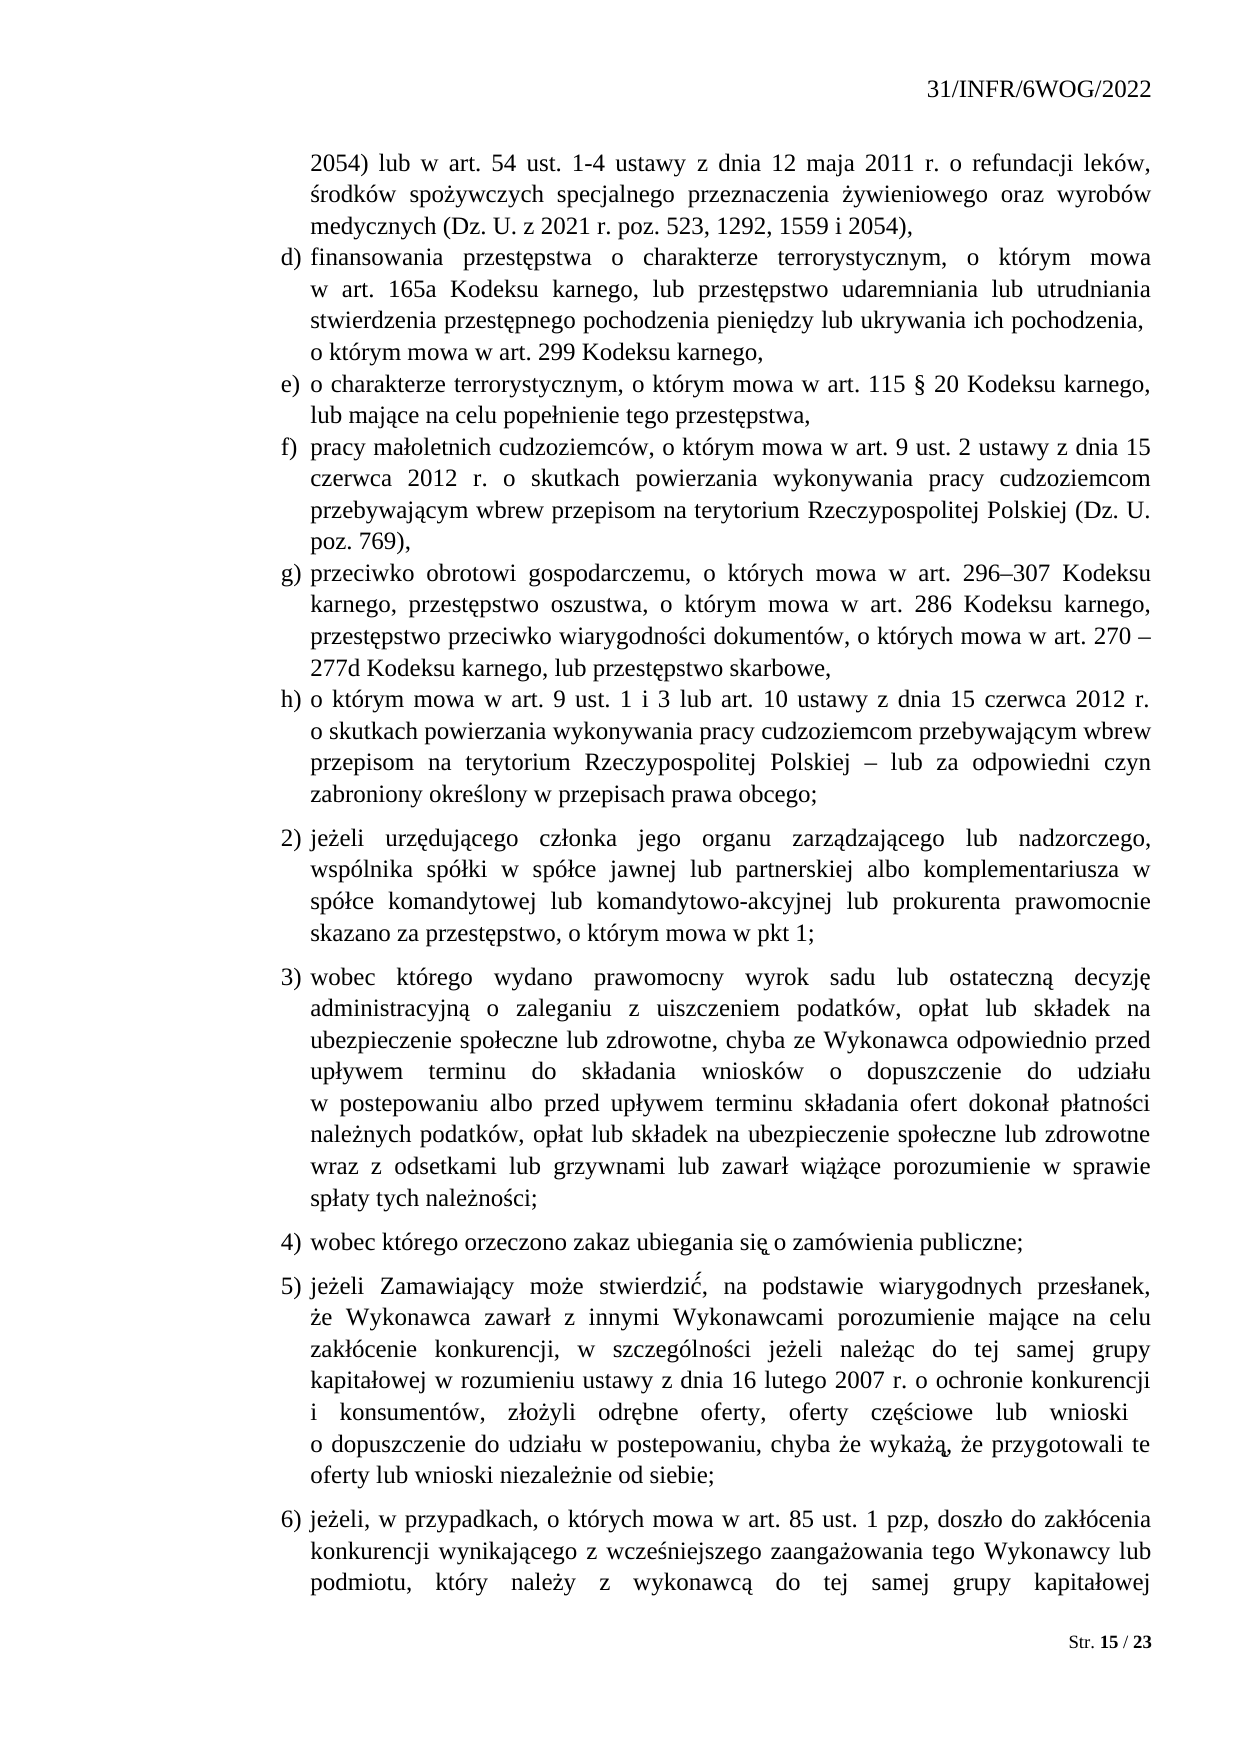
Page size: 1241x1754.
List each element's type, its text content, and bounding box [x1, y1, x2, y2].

list o charakterze terrorystycznym, o którym mowa w art. 115 § 20 Kodeksu karnego, lub mające na celu popełnienie tego przestępstwa, [281, 369, 1152, 429]
list o którym mowa w art. 9 ust. 1 i 3 lub art. 10 ustawy z dnia 15 czerwca 2012 r. o skutkach powierzania wykonywania pracy cudzoziemcom przebywającym wbrew przepisom na terytorium Rzeczypospolitej Polskiej – lub za odpowiedni czyn zabroniony określony w przepisach prawa obcego; [281, 684, 1152, 808]
list przeciwko obrotowi gospodarczemu, o których mowa w art. 296–307 Kodeksu karnego, przestępstwo oszustwa, o którym mowa w art. 286 Kodeksu karnego, przestępstwo przeciwko wiarygodności dokumentów, o których mowa w art. 270 –277d Kodeksu karnego, lub przestępstwo skarbowe, [281, 558, 1152, 681]
text 5) jeżeli Zamawiający może stwierdzić́, na podstawie wiarygodnych przesłanek, że Wykonawca zawarł z innymi Wykonawcami porozumienie mające na celu zakłócenie konkurencji, w szczególności jeżeli należąc do tej samej grupy kapitałowej w rozumieniu ustawy z dnia 16 lutego 2007 r. o ochronie konkurencji i konsumentów, złożyli odrębne oferty, oferty częściowe lub wnioski o dopuszczenie do udziału w postepowaniu, chyba że wykażą̨, że przygotowali te oferty lub wnioski niezależnie od siebie; [281, 1271, 1152, 1489]
text 2) jeżeli urzędującego członka jego organu zarządzającego lub nadzorczego, wspólnika spółki w spółce jawnej lub partnerskiej albo komplementariusza w spółce komandytowej lub komandytowo-akcyjnej lub prokurenta prawomocnie skazano za przestępstwo, o którym mowa w pkt 1; [281, 823, 1152, 946]
list 3) wobec którego wydano prawomocny wyrok sadu lub ostateczną decyzję administracyjną o zaleganiu z uiszczeniem podatków, opłat lub składek na ubezpieczenie społeczne lub zdrowotne, chyba ze Wykonawca odpowiednio przed upływem terminu do składania wniosków o dopuszczenie do udziału w postepowaniu albo przed upływem terminu składania ofert dokonał płatności należnych podatków, opłat lub składek na ubezpieczenie społeczne lub zdrowotne wraz z odsetkami lub grzywnami lub zawarł wiążące porozumienie w sprawie spłaty tych należności; [281, 962, 1152, 1211]
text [281, 148, 1152, 239]
text 4) wobec którego orzeczono zakaz ubiegania się̨ o zamówienia publiczne; [281, 1227, 1152, 1256]
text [281, 1504, 1152, 1596]
list finansowania przestępstwa o charakterze terrorystycznym, o którym mowa w art. 165a Kodeksu karnego, lub przestępstwo udaremniania lub utrudniania stwierdzenia przestępnego pochodzenia pieniędzy lub ukrywania ich pochodzenia, o którym mowa w art. 299 Kodeksu karnego, [281, 242, 1152, 366]
list pracy małoletnich cudzoziemców, o którym mowa w art. 9 ust. 2 ustawy z dnia 15 czerwca 2012 r. o skutkach powierzania wykonywania pracy cudzoziemcom przebywającym wbrew przepisom na terytorium Rzeczypospolitej Polskiej (Dz. U. poz. 769), [281, 432, 1152, 555]
